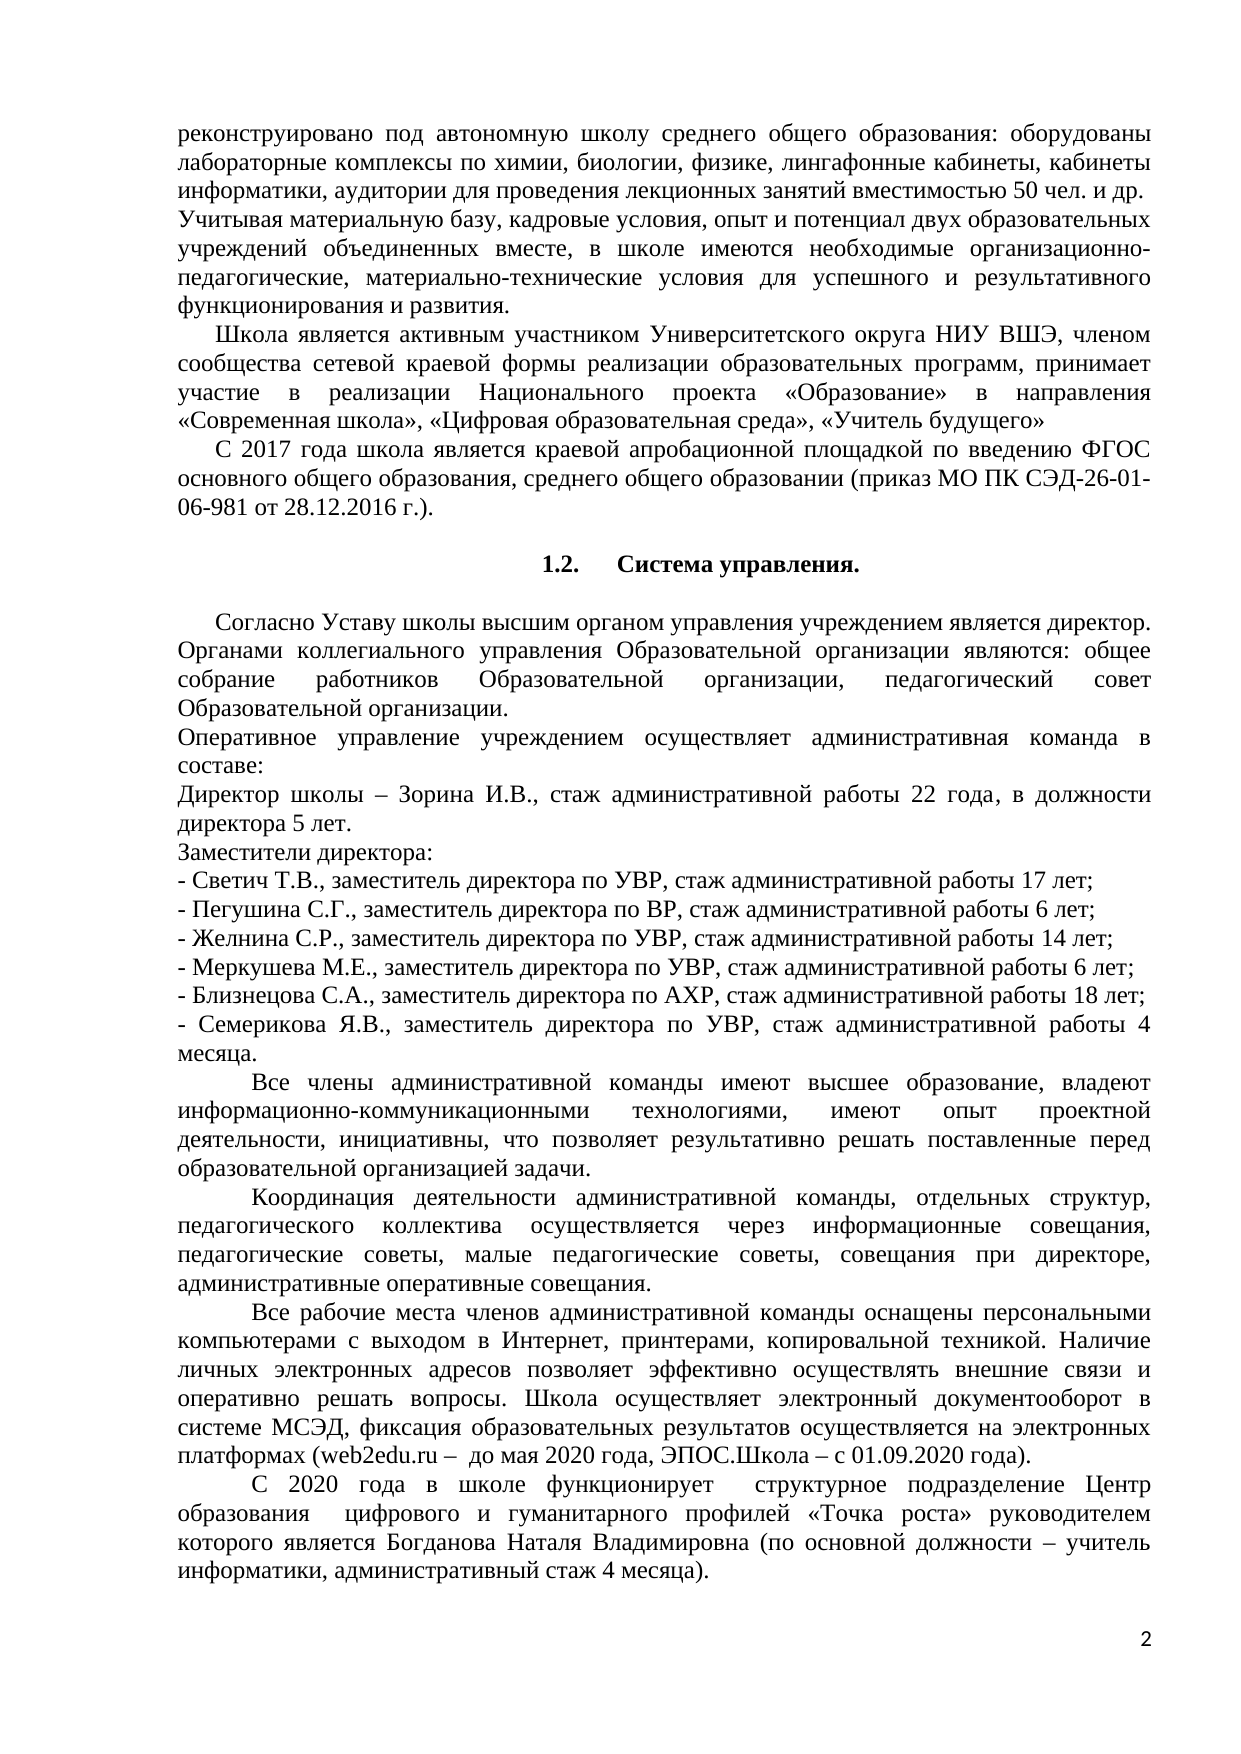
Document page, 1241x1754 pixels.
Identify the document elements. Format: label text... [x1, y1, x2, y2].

list Система управления. [250, 549, 1152, 578]
text Все рабочие места членов административной команды оснащены персональными компьютерами с выходом в Интернет, принтерами, копировальной техникой. Наличие личных электронных адресов позволяет эффективно осуществлять внешние связи и оперативно решать вопросы. Школа осуществляет электронный документооборот в системе МСЭД, фиксация образовательных результатов осуществляется на электронных платформах (web2edu.ru – до мая 2020 года, ЭПОС.Школа – с 01.09.2020 года). [177, 1297, 1152, 1469]
text - Семерикова Я.В., заместитель директора по УВР, стаж административной работы 4 месяца. [177, 1009, 1152, 1067]
text Директор школы – Зорина И.В., стаж административной работы 22 года, в должности директора 5 лет. [177, 779, 1152, 837]
text Согласно Уставу школы высшим органом управления учреждением является директор. Органами коллегиального управления Образовательной организации являются: общее собрание работников Образовательной организации, педагогический совет Образовательной организации. [177, 607, 1152, 722]
text - Пегушина С.Г., заместитель директора по ВР, стаж административной работы 6 лет; [177, 894, 1152, 923]
text Оперативное управление учреждением осуществляет административная команда в составе: [177, 722, 1152, 779]
text - Желнина С.Р., заместитель директора по УВР, стаж административной работы 14 лет; [177, 923, 1152, 952]
list С 2017 года школа является краевой апробационной площадкой по введению ФГОС основного общего образования, среднего общего образовании (приказ МО ПК СЭД-26-01-06-981 от 28.12.2016 г.). [177, 434, 1152, 521]
text - Близнецова С.А., заместитель директора по АХР, стаж административной работы 18 лет; [177, 981, 1152, 1009]
text Учитывая материальную базу, кадровые условия, опыт и потенциал двух образовательных учреждений объединенных вместе, в школе имеются необходимые организационно-педагогические, материально-технические условия для успешного и результативного функционирования и развития. [177, 204, 1152, 319]
text Заместители директора: [177, 837, 1152, 866]
list Школа является активным участником Университетского округа НИУ ВШЭ, членом сообщества сетевой краевой формы реализации образовательных программ, принимает участие в реализации Национального проекта «Образование» в направления «Современная школа», «Цифровая образовательная среда», «Учитель будущего» [177, 319, 1152, 434]
text Все члены административной команды имеют высшее образование, владеют информационно-коммуникационными технологиями, имеют опыт проектной деятельности, инициативны, что позволяет результативно решать поставленные перед образовательной организацией задачи. [177, 1067, 1152, 1182]
text - Светич Т.В., заместитель директора по УВР, стаж административной работы 17 лет; [177, 866, 1152, 894]
text - Меркушева М.Е., заместитель директора по УВР, стаж административной работы 6 лет; [177, 952, 1152, 981]
text С 2020 года в школе функционирует структурное подразделение Центр образования цифрового и гуманитарного профилей «Точка роста» руководителем которого является Богданова Наталя Владимировна (по основной должности – учитель информатики, административный стаж 4 месяца). [177, 1469, 1152, 1584]
text Координация деятельности административной команды, отдельных структур, педагогического коллектива осуществляется через информационные совещания, педагогические советы, малые педагогические советы, совещания при директоре, административные оперативные совещания. [177, 1182, 1152, 1297]
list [177, 118, 1152, 204]
